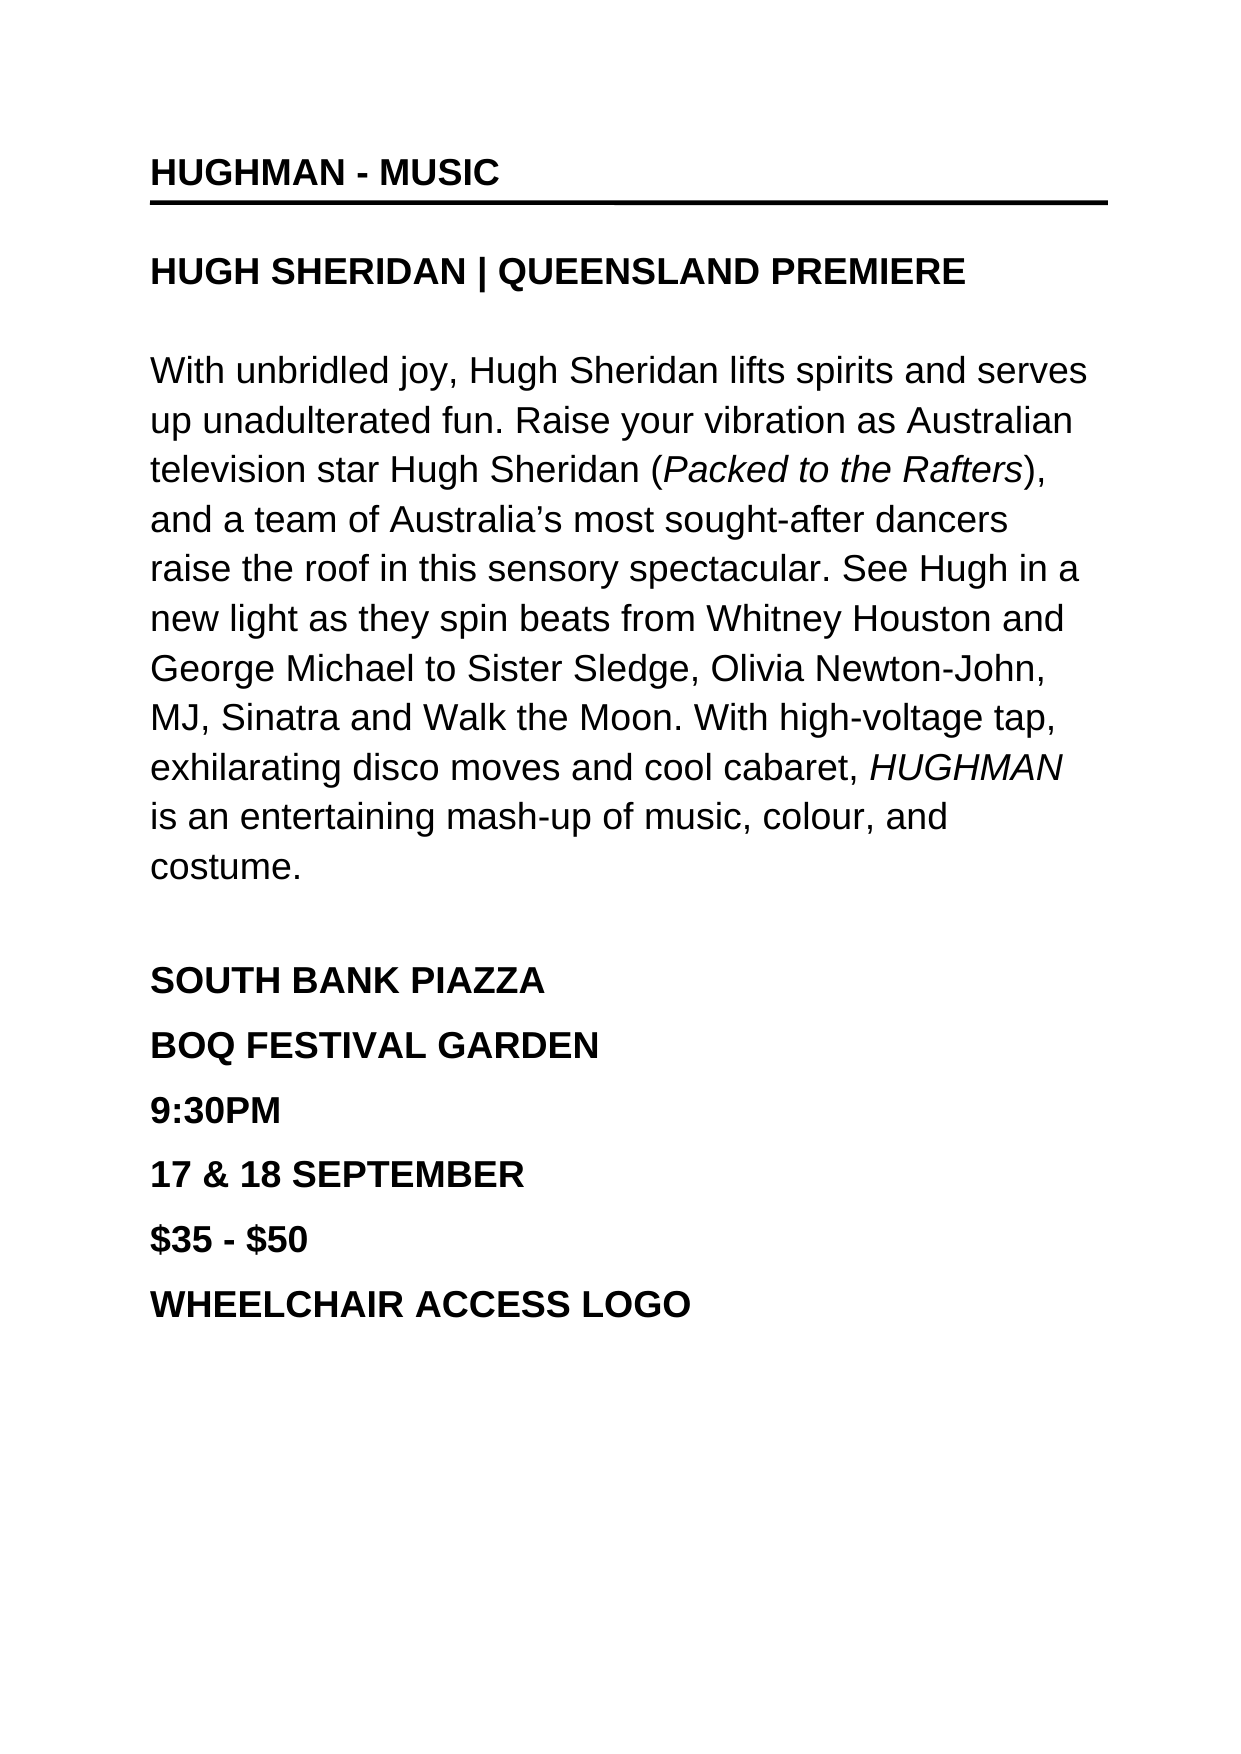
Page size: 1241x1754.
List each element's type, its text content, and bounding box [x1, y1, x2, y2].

text HUGH SHERIDAN | QUEENSLAND PREMIERE [150, 249, 1090, 292]
text 17 & 18 SEPTEMBER [150, 1152, 1090, 1196]
text SOUTH BANK PIAZZA [150, 958, 1090, 1002]
text HUGHMAN - MUSIC [150, 150, 1090, 193]
text BOQ FESTIVAL GARDEN [150, 1023, 1090, 1066]
text WHEELCHAIR ACCESS LOGO [150, 1282, 1090, 1325]
text $35 - $50 [150, 1217, 1090, 1260]
text With unbridled joy, Hugh Sheridan lifts spirits and serves up unadulterated fun. Raise your vibration as Australian television star Hugh Sheridan (Packed to the Rafters), and a team of Australia’s most sought-after dancers raise the roof in this sensory spectacular. See Hugh in a new light as they spin beats from Whitney Houston and George Michael to Sister Sledge, Olivia Newton-John, MJ, Sinatra and Walk the Moon. With high-voltage tap, exhilarating disco moves and cool cabaret, HUGHMAN is an entertaining mash-up of music, colour, and costume. [150, 348, 1090, 887]
text 9:30PM [150, 1088, 1090, 1131]
